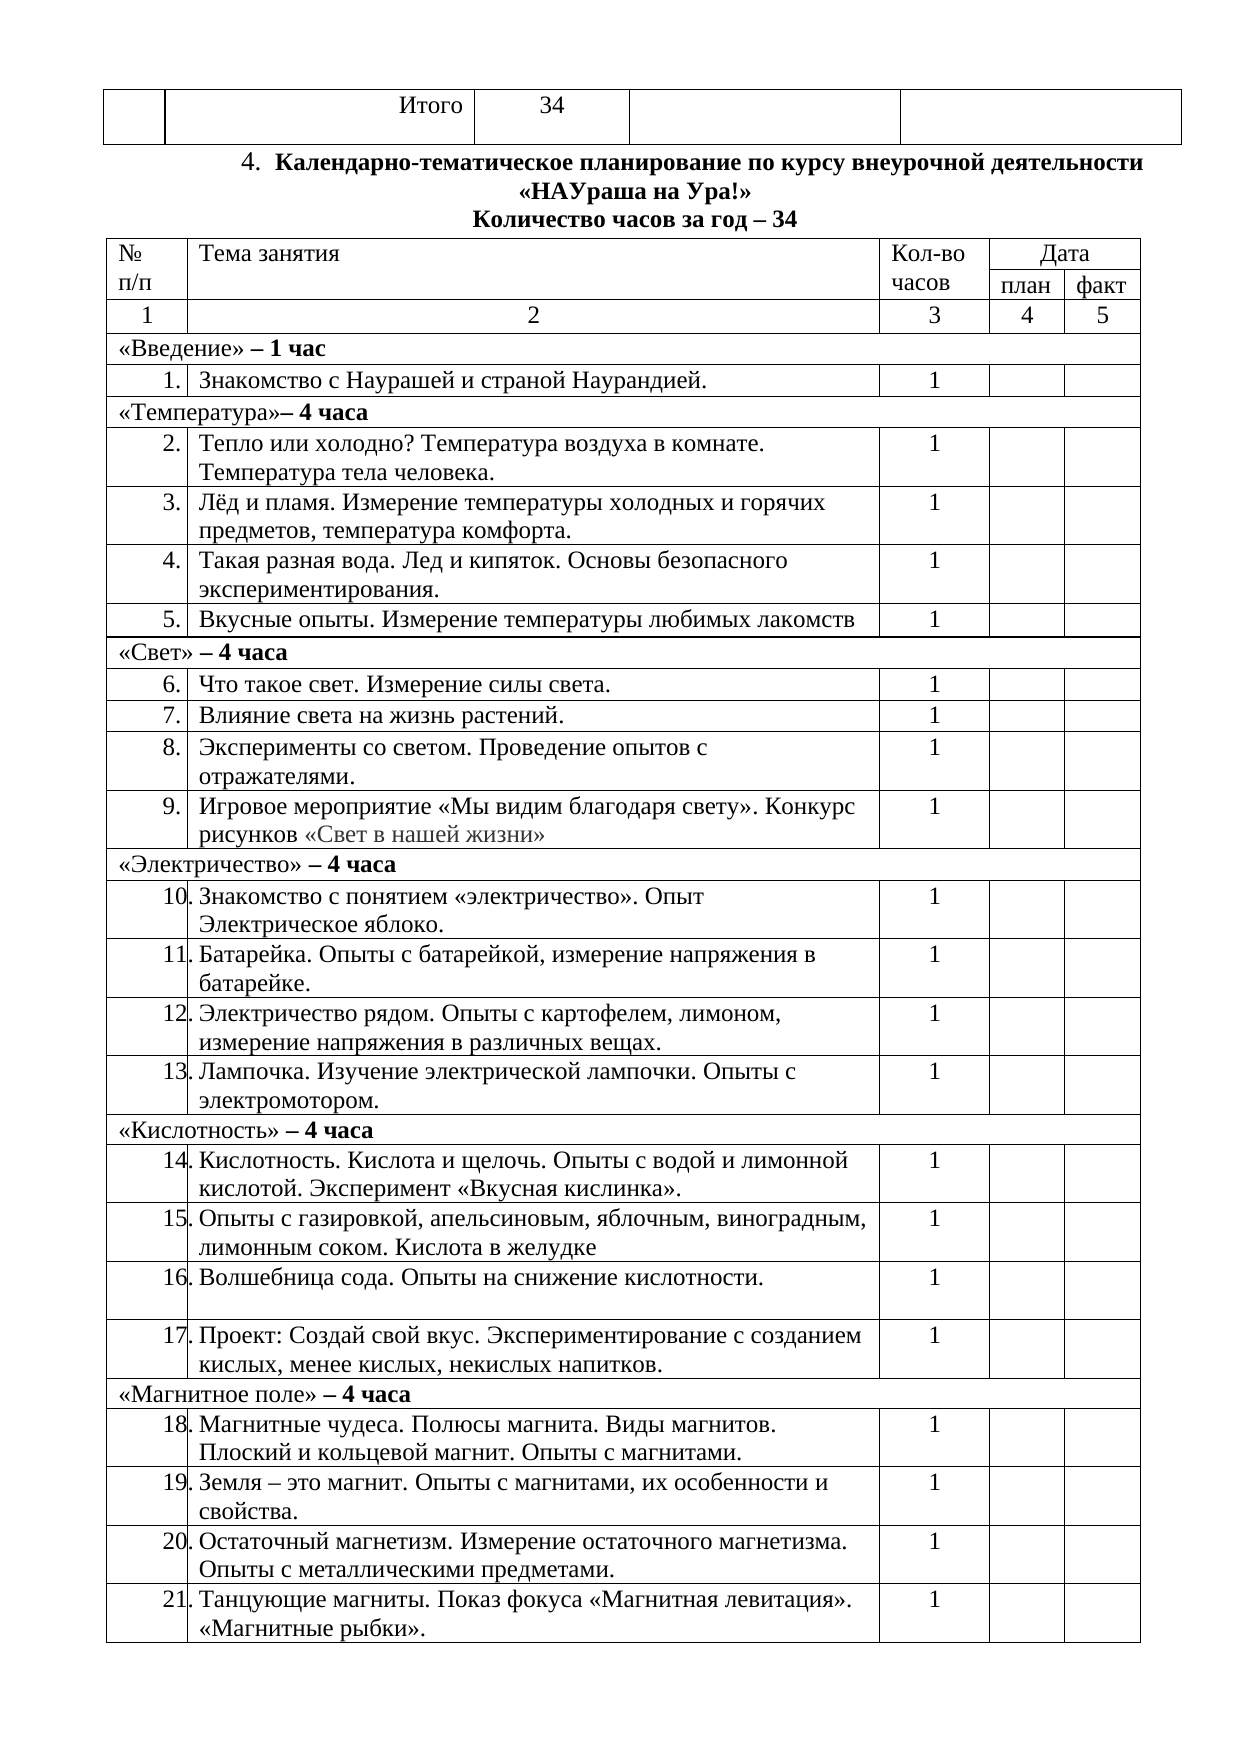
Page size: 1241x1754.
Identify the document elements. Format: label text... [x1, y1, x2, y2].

table_cell 1 [880, 881, 989, 938]
table_cell [630, 90, 900, 143]
table_cell 1 [880, 1320, 989, 1378]
table_cell [107, 1262, 187, 1319]
table_cell 1 [880, 428, 989, 486]
table_cell 1 [880, 732, 989, 790]
table_cell 1 [880, 1145, 989, 1202]
table_cell Игровое мероприятие «Мы видим благодаря свету». Конкурс рисунков «Свет в нашей жизни» [188, 791, 879, 848]
table_cell [1065, 881, 1140, 938]
table_cell [107, 428, 187, 486]
table_cell [990, 881, 1064, 938]
table_cell [1065, 732, 1140, 790]
table_cell 1 [880, 365, 989, 396]
table_cell [1065, 791, 1140, 848]
table_cell [107, 1145, 187, 1202]
table_cell факт [1065, 270, 1140, 299]
table_cell Кислотность. Кислота и щелочь. Опыты с водой и лимонной кислотой. Эксперимент «Вкусная кислинка». [188, 1145, 879, 1202]
table_cell [1065, 1262, 1140, 1319]
table_cell [107, 1320, 187, 1378]
table_cell [107, 365, 187, 396]
table_cell [107, 939, 187, 997]
table_cell [1065, 939, 1140, 997]
table_cell 3 [880, 300, 989, 332]
table_cell Лёд и пламя. Измерение температуры холодных и горячих предметов, температура комфорта. [188, 487, 879, 544]
table_cell Эксперименты со светом. Проведение опытов с отражателями. [188, 732, 879, 790]
table_cell [1065, 1409, 1140, 1466]
table_cell [990, 365, 1064, 396]
table_cell [990, 604, 1064, 636]
table_cell 1 [880, 669, 989, 699]
table_cell [990, 428, 1064, 486]
table_cell Проект: Создай свой вкус. Экспериментирование с созданием кислых, менее кислых, некислых напитков. [188, 1320, 879, 1378]
table_cell [990, 1526, 1064, 1583]
table_cell 1 [880, 545, 989, 603]
table_cell [1065, 669, 1140, 699]
table_cell [990, 791, 1064, 848]
table_header Тема занятия [188, 239, 879, 299]
table_cell план [990, 270, 1064, 299]
table_cell [990, 732, 1064, 790]
table_cell [990, 1056, 1064, 1114]
table_cell 1 [880, 1203, 989, 1261]
table_header № п/п [107, 239, 187, 299]
table_cell [107, 1056, 187, 1114]
table_cell [1065, 1467, 1140, 1525]
table_cell [1065, 1203, 1140, 1261]
table_cell [107, 669, 187, 699]
table_cell [107, 1203, 187, 1261]
table_cell [1065, 1320, 1140, 1378]
table_cell [107, 545, 187, 603]
text Количество часов за год – 34 [118, 204, 1152, 233]
table_cell Танцующие магниты. Показ фокуса «Магнитная левитация». «Магнитные рыбки». [188, 1584, 879, 1642]
table_cell [104, 90, 164, 143]
table_cell [1065, 487, 1140, 544]
text 4. Календарно-тематическое планирование по курсу внеурочной деятельности «НАУраша на Ура!» [118, 145, 1152, 204]
table_cell Что такое свет. Измерение силы света. [188, 669, 879, 699]
table_cell Остаточный магнетизм. Измерение остаточного магнетизма. Опыты с металлическими предметами. [188, 1526, 879, 1583]
table_cell 34 [475, 90, 629, 143]
table_cell Электричество рядом. Опыты с картофелем, лимоном, измерение напряжения в различных вещах. [188, 998, 879, 1055]
table_cell «Магнитное поле» – 4 часа [107, 1379, 1140, 1408]
table_cell [1065, 428, 1140, 486]
table_cell [1065, 1584, 1140, 1642]
table_cell [1065, 604, 1140, 636]
table_cell Опыты с газировкой, апельсиновым, яблочным, виноградным, лимонным соком. Кислота в желудке [188, 1203, 879, 1261]
table_cell [107, 881, 187, 938]
table_cell [990, 487, 1064, 544]
table_cell Магнитные чудеса. Полюсы магнита. Виды магнитов. Плоский и кольцевой магнит. Опыты с магнитами. [188, 1409, 879, 1466]
table_cell [1065, 365, 1140, 396]
table_cell [107, 1409, 187, 1466]
table_cell [990, 1467, 1064, 1525]
table_cell 1 [880, 1409, 989, 1466]
table_cell [1065, 998, 1140, 1055]
table_cell 1 [880, 1526, 989, 1583]
table_cell Тепло или холодно? Температура воздуха в комнате. Температура тела человека. [188, 428, 879, 486]
table_cell [107, 998, 187, 1055]
table_cell [107, 701, 187, 731]
table_cell 1 [880, 1056, 989, 1114]
table_cell Земля – это магнит. Опыты с магнитами, их особенности и свойства. [188, 1467, 879, 1525]
table_cell [107, 604, 187, 636]
table_cell 1 [880, 1584, 989, 1642]
table_cell [990, 1203, 1064, 1261]
table_cell Батарейка. Опыты с батарейкой, измерение напряжения в батарейке. [188, 939, 879, 997]
table_cell [1065, 1056, 1140, 1114]
table_cell [990, 701, 1064, 731]
table_cell 4 [990, 300, 1064, 332]
table_cell [107, 1526, 187, 1583]
table_cell [990, 669, 1064, 699]
table_cell [990, 1320, 1064, 1378]
table_cell «Температура»– 4 часа [107, 397, 1140, 427]
table_cell 1 [880, 701, 989, 731]
table_cell [990, 1584, 1064, 1642]
table_cell Вкусные опыты. Измерение температуры любимых лакомств [188, 604, 879, 636]
table_cell 1 [880, 791, 989, 848]
table_cell 1 [107, 300, 187, 332]
table_cell [107, 1467, 187, 1525]
table_cell 1 [880, 604, 989, 636]
table_cell [1065, 545, 1140, 603]
table_cell «Электричество» – 4 часа [107, 849, 1140, 880]
table_cell 1 [880, 1467, 989, 1525]
table_cell [1065, 1145, 1140, 1202]
table_cell Итого [166, 90, 474, 143]
table_cell [990, 1409, 1064, 1466]
table_cell [107, 791, 187, 848]
table_cell 1 [880, 487, 989, 544]
table_cell Такая разная вода. Лед и кипяток. Основы безопасного экспериментирования. [188, 545, 879, 603]
table_cell [990, 545, 1064, 603]
table_header Кол-во часов [880, 239, 989, 299]
table_cell Влияние света на жизнь растений. [188, 701, 879, 731]
table_cell 2 [188, 300, 879, 332]
table_cell Знакомство с Наурашей и страной Наурандией. [188, 365, 879, 396]
table_cell «Кислотность» – 4 часа [107, 1115, 1140, 1144]
table_cell Лампочка. Изучение электрической лампочки. Опыты с электромотором. [188, 1056, 879, 1114]
table_cell [107, 1584, 187, 1642]
table_cell [990, 939, 1064, 997]
table_cell «Введение» – 1 час [107, 334, 1140, 364]
table_cell 1 [880, 998, 989, 1055]
table_cell [1065, 1526, 1140, 1583]
table_cell [990, 1145, 1064, 1202]
table_cell [107, 487, 187, 544]
table_cell 1 [880, 939, 989, 997]
table_header Дата [990, 239, 1140, 269]
table_cell Волшебница сода. Опыты на снижение кислотности. [188, 1262, 879, 1319]
table_cell 1 [880, 1262, 989, 1319]
table_cell [107, 732, 187, 790]
table_cell [990, 998, 1064, 1055]
table_cell [990, 1262, 1064, 1319]
table_cell Знакомство с понятием «электричество». Опыт Электрическое яблоко. [188, 881, 879, 938]
table_cell 5 [1065, 300, 1140, 332]
table_cell «Свет» – 4 часа [107, 638, 1140, 668]
table_cell [1065, 701, 1140, 731]
